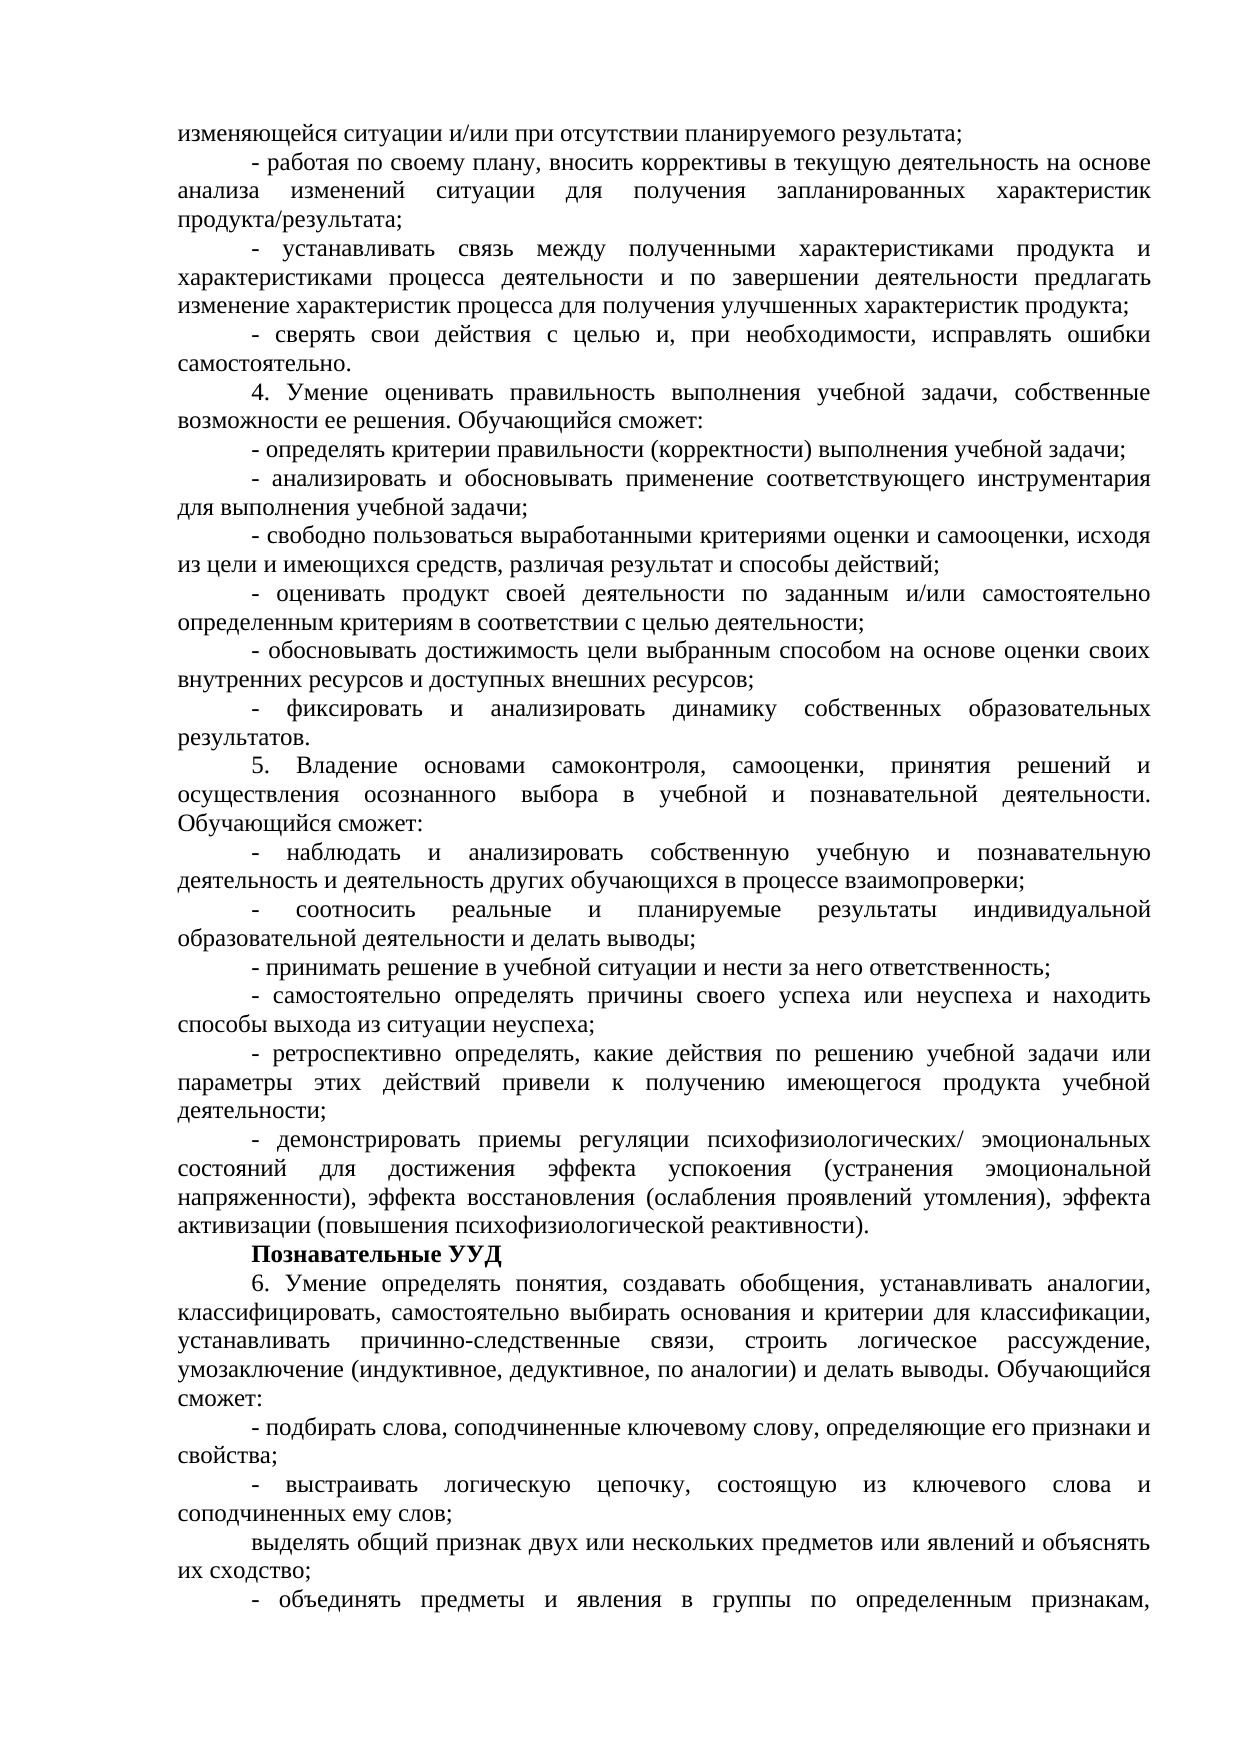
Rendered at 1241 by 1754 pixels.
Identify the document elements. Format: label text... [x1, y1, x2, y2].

text 4. Умение оценивать правильность выполнения учебной задачи, собственные возможности ее решения. Обучающийся сможет: [177, 377, 1152, 434]
text - работая по своему плану, вносить коррективы в текущую деятельность на основе анализа изменений ситуации для получения запланированных характеристик продукта/результата; [177, 147, 1152, 233]
text - демонстрировать приемы регуляции психофизиологических/ эмоциональных состояний для достижения эффекта успокоения (устранения эмоциональной напряженности), эффекта восстановления (ослабления проявлений утомления), эффекта активизации (повышения психофизиологической реактивности). [177, 1124, 1152, 1239]
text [177, 118, 1152, 147]
text - выстраивать логическую цепочку, состоящую из ключевого слова и соподчиненных ему слов; [177, 1469, 1152, 1527]
text - анализировать и обосновывать применение соответствующего инструментария для выполнения учебной задачи; [177, 463, 1152, 521]
text Познавательные УУД [177, 1239, 1152, 1268]
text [177, 1584, 1152, 1613]
text 5. Владение основами самоконтроля, самооценки, принятия решений и осуществления осознанного выбора в учебной и познавательной деятельности. Обучающийся сможет: [177, 751, 1152, 837]
text - определять критерии правильности (корректности) выполнения учебной задачи; [177, 434, 1152, 463]
text - устанавливать связь между полученными характеристиками продукта и характеристиками процесса деятельности и по завершении деятельности предлагать изменение характеристик процесса для получения улучшенных характеристик продукта; [177, 233, 1152, 319]
text - соотносить реальные и планируемые результаты индивидуальной образовательной деятельности и делать выводы; [177, 894, 1152, 952]
text - оценивать продукт своей деятельности по заданным и/или самостоятельно определенным критериям в соответствии с целью деятельности; [177, 578, 1152, 636]
text - сверять свои действия с целью и, при необходимости, исправлять ошибки самостоятельно. [177, 319, 1152, 377]
text 6. Умение определять понятия, создавать обобщения, устанавливать аналогии, классифицировать, самостоятельно выбирать основания и критерии для классификации, устанавливать причинно-следственные связи, строить логическое рассуждение, умозаключение (индуктивное, дедуктивное, по аналогии) и делать выводы. Обучающийся сможет: [177, 1268, 1152, 1412]
text - обосновывать достижимость цели выбранным способом на основе оценки своих внутренних ресурсов и доступных внешних ресурсов; [177, 636, 1152, 693]
text - принимать решение в учебной ситуации и нести за него ответственность; [177, 952, 1152, 981]
text - самостоятельно определять причины своего успеха или неуспеха и находить способы выхода из ситуации неуспеха; [177, 981, 1152, 1038]
text - наблюдать и анализировать собственную учебную и познавательную деятельность и деятельность других обучающихся в процессе взаимопроверки; [177, 837, 1152, 894]
text выделять общий признак двух или нескольких предметов или явлений и объяснять их сходство; [177, 1527, 1152, 1584]
text - фиксировать и анализировать динамику собственных образовательных результатов. [177, 693, 1152, 751]
text - подбирать слова, соподчиненные ключевому слову, определяющие его признаки и свойства; [177, 1412, 1152, 1469]
text - ретроспективно определять, какие действия по решению учебной задачи или параметры этих действий привели к получению имеющегося продукта учебной деятельности; [177, 1038, 1152, 1124]
text - свободно пользоваться выработанными критериями оценки и самооценки, исходя из цели и имеющихся средств, различая результат и способы действий; [177, 521, 1152, 578]
